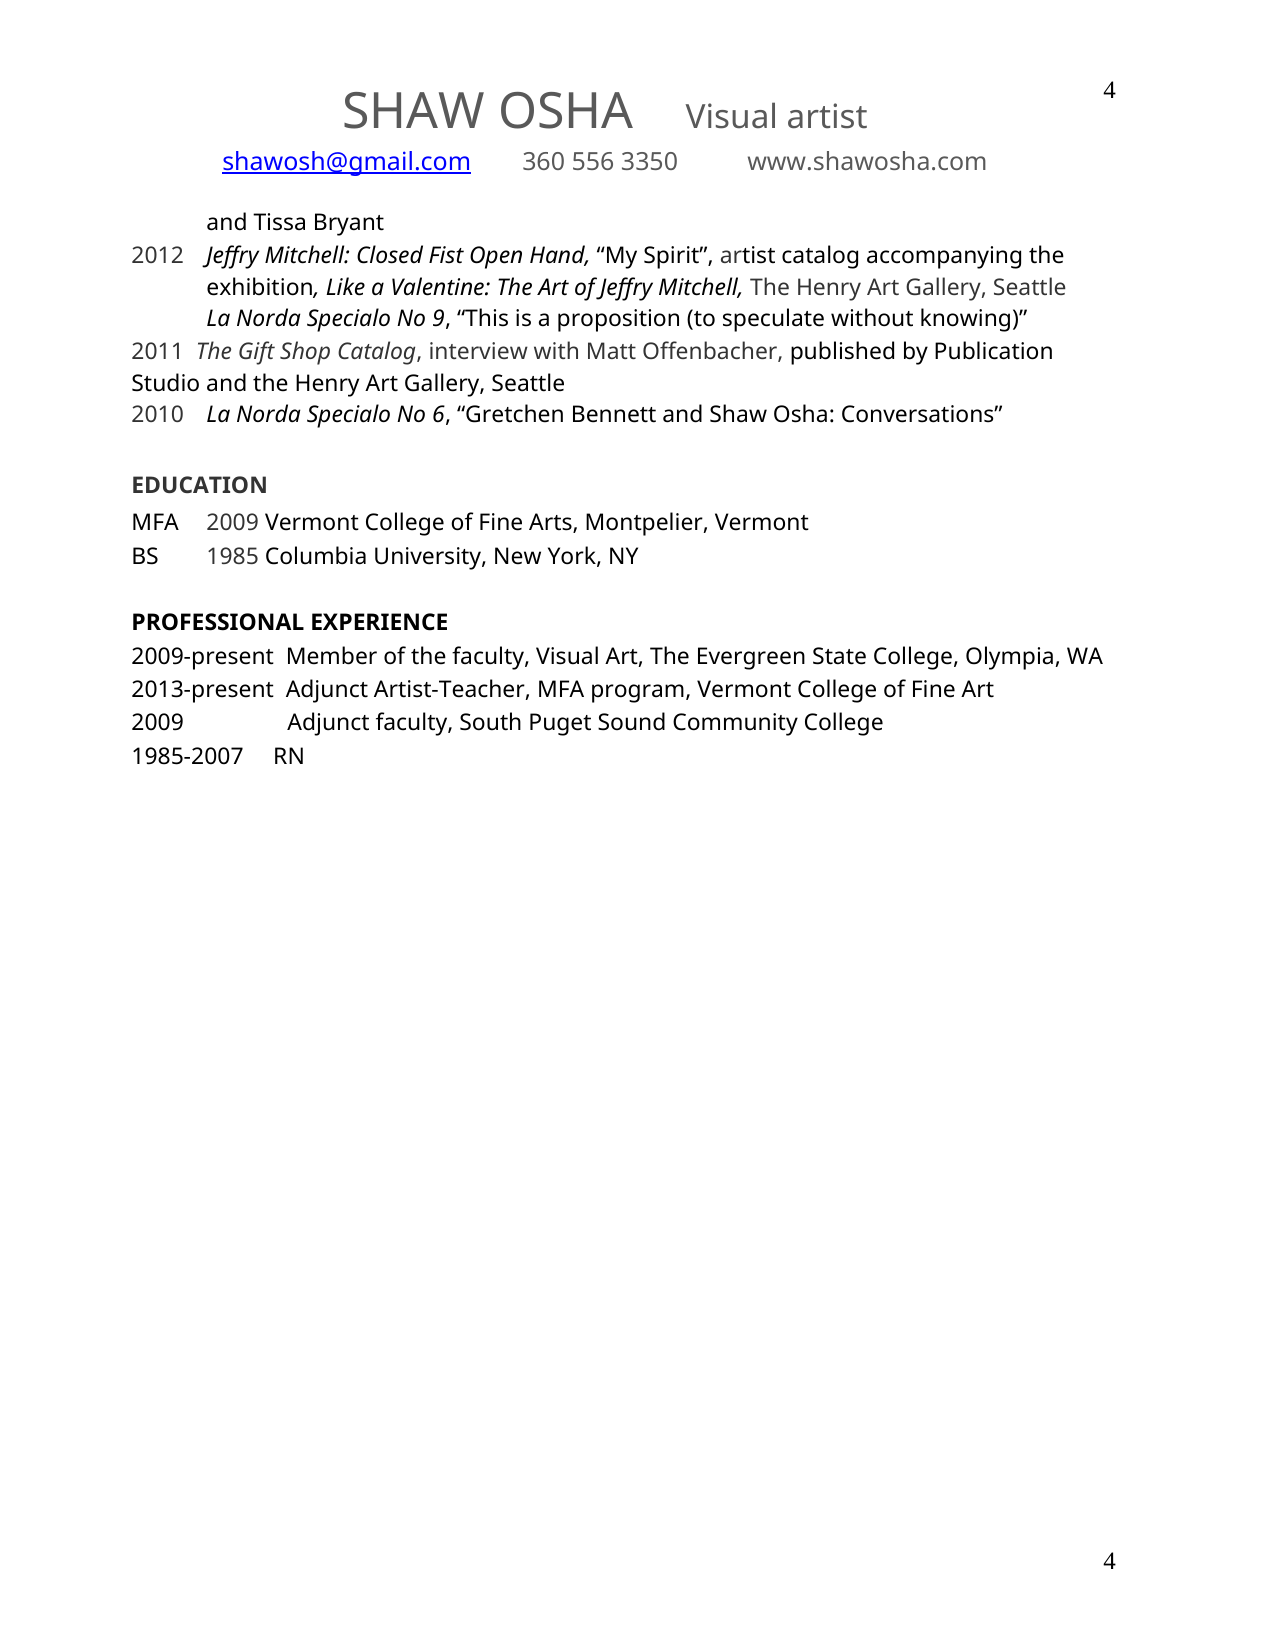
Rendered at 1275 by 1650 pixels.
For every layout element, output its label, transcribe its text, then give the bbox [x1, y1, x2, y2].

text La Norda Specialo No 9, “This is a proposition (to speculate without knowing)” [131, 302, 1116, 333]
text 2010 La Norda Specialo No 6, “Gretchen Bennett and Shaw Osha: Conversations” [131, 398, 1116, 429]
text BS 1985 Columbia University, New York, NY [131, 539, 1116, 571]
text and Tissa Bryant [131, 206, 1116, 237]
text PROFESSIONAL EXPERIENCE [131, 606, 1116, 637]
text 1985-2007 RN [131, 739, 1116, 771]
text MFA 2009 Vermont College of Fine Arts, Montpelier, Vermont [131, 506, 1116, 537]
text 2011 The Gift Shop Catalog, interview with Matt Offenbacher, published by Publication Studio and the Henry Art Gallery, Seattle [131, 335, 1116, 398]
text 2009 Adjunct faculty, South Puget Sound Community College [131, 706, 1116, 737]
text 2013-present Adjunct Artist-Teacher, MFA program, Vermont College of Fine Art [131, 673, 1116, 704]
subtitle EDUCATION [131, 469, 1116, 500]
text exhibition, Like a Valentine: The Art of Jeffry Mitchell, The Henry Art Gallery, Seattle [131, 270, 1116, 302]
text 2009-present Member of the faculty, Visual Art, The Evergreen State College, Olympia, WA [131, 639, 1116, 671]
text 2012 Jeffry Mitchell: Closed Fist Open Hand, “My Spirit”, artist catalog accompanying the [131, 239, 1116, 270]
